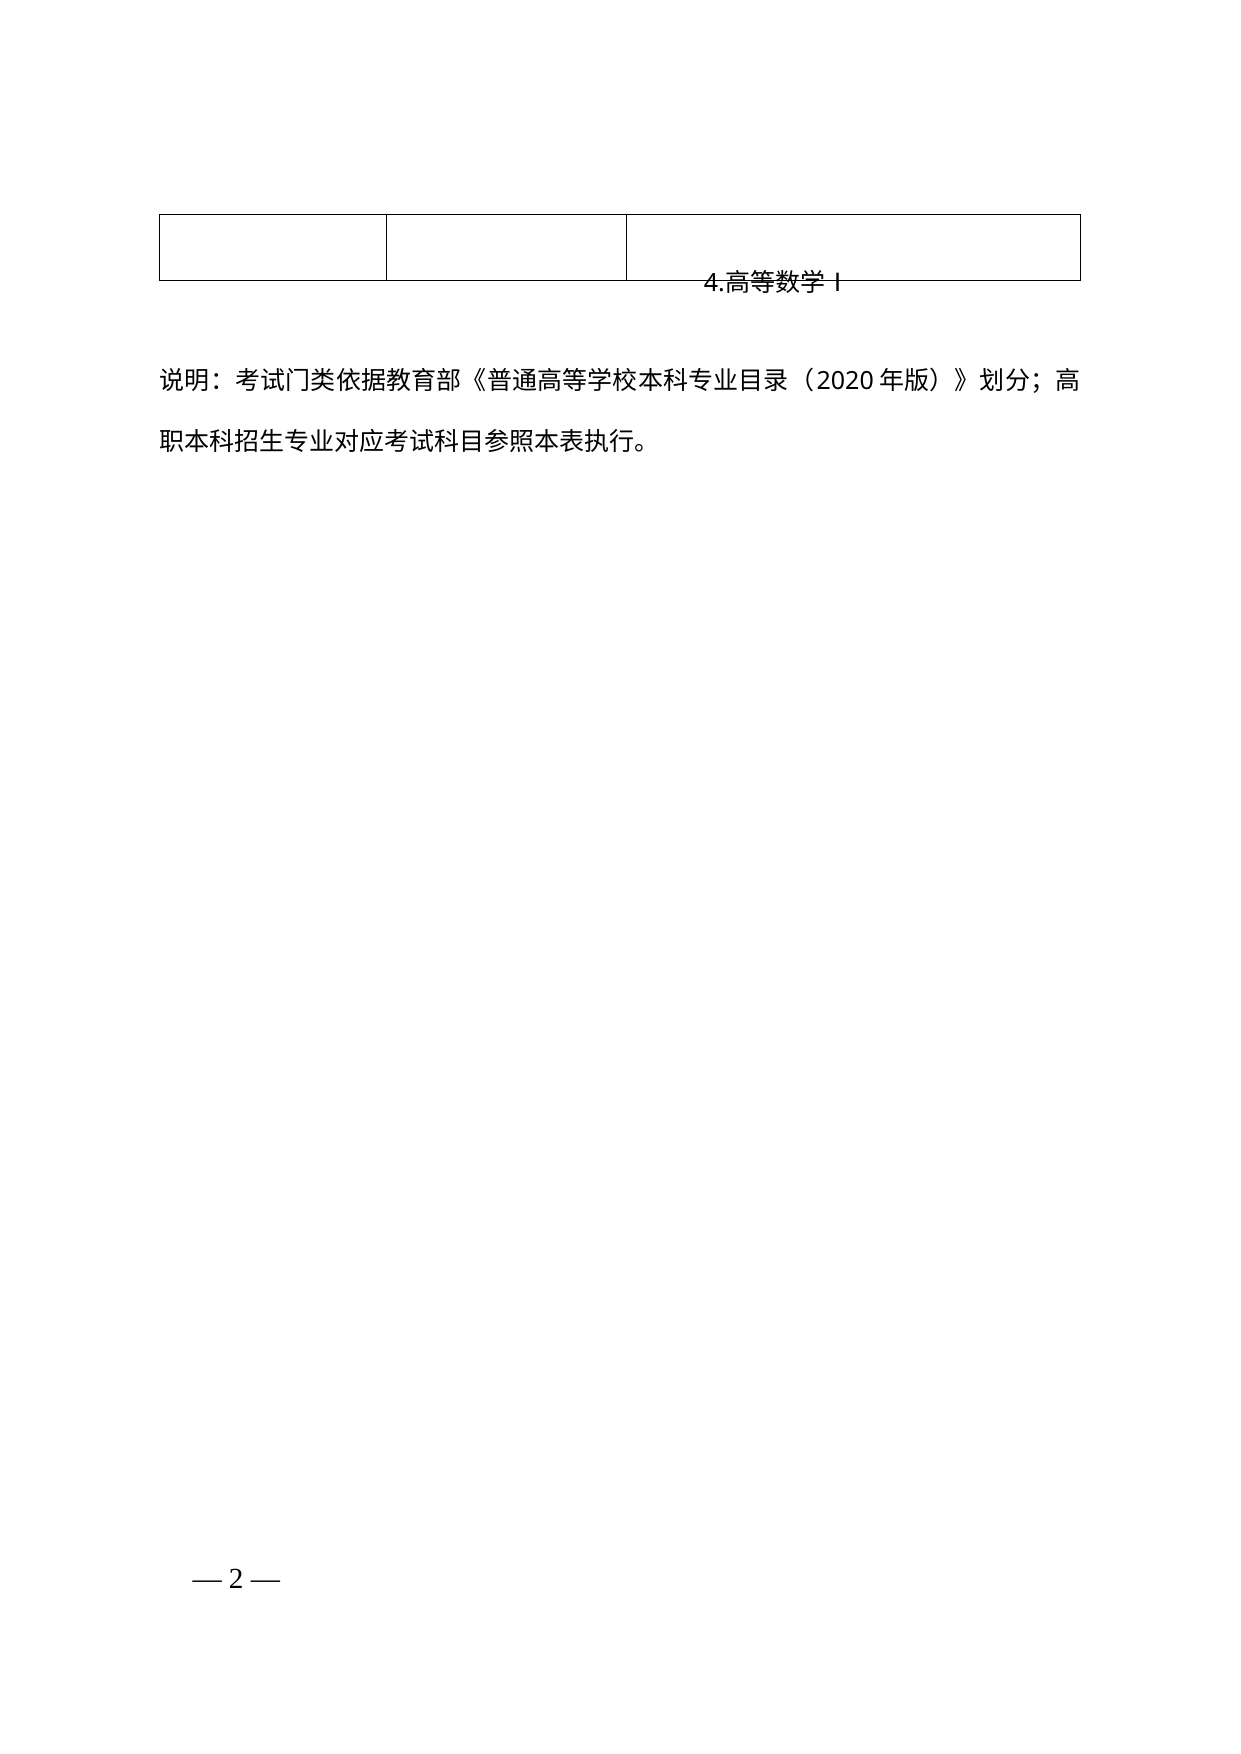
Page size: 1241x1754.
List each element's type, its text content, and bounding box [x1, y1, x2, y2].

table_cell 08 [160, 215, 386, 280]
table_cell 工学 [387, 215, 626, 280]
text 说明：考试门类依据教育部《普通高等学校本科专业目录（2020年版）》划分；高职本科招生专业对应考试科目参照本表执行。 [159, 341, 1081, 462]
